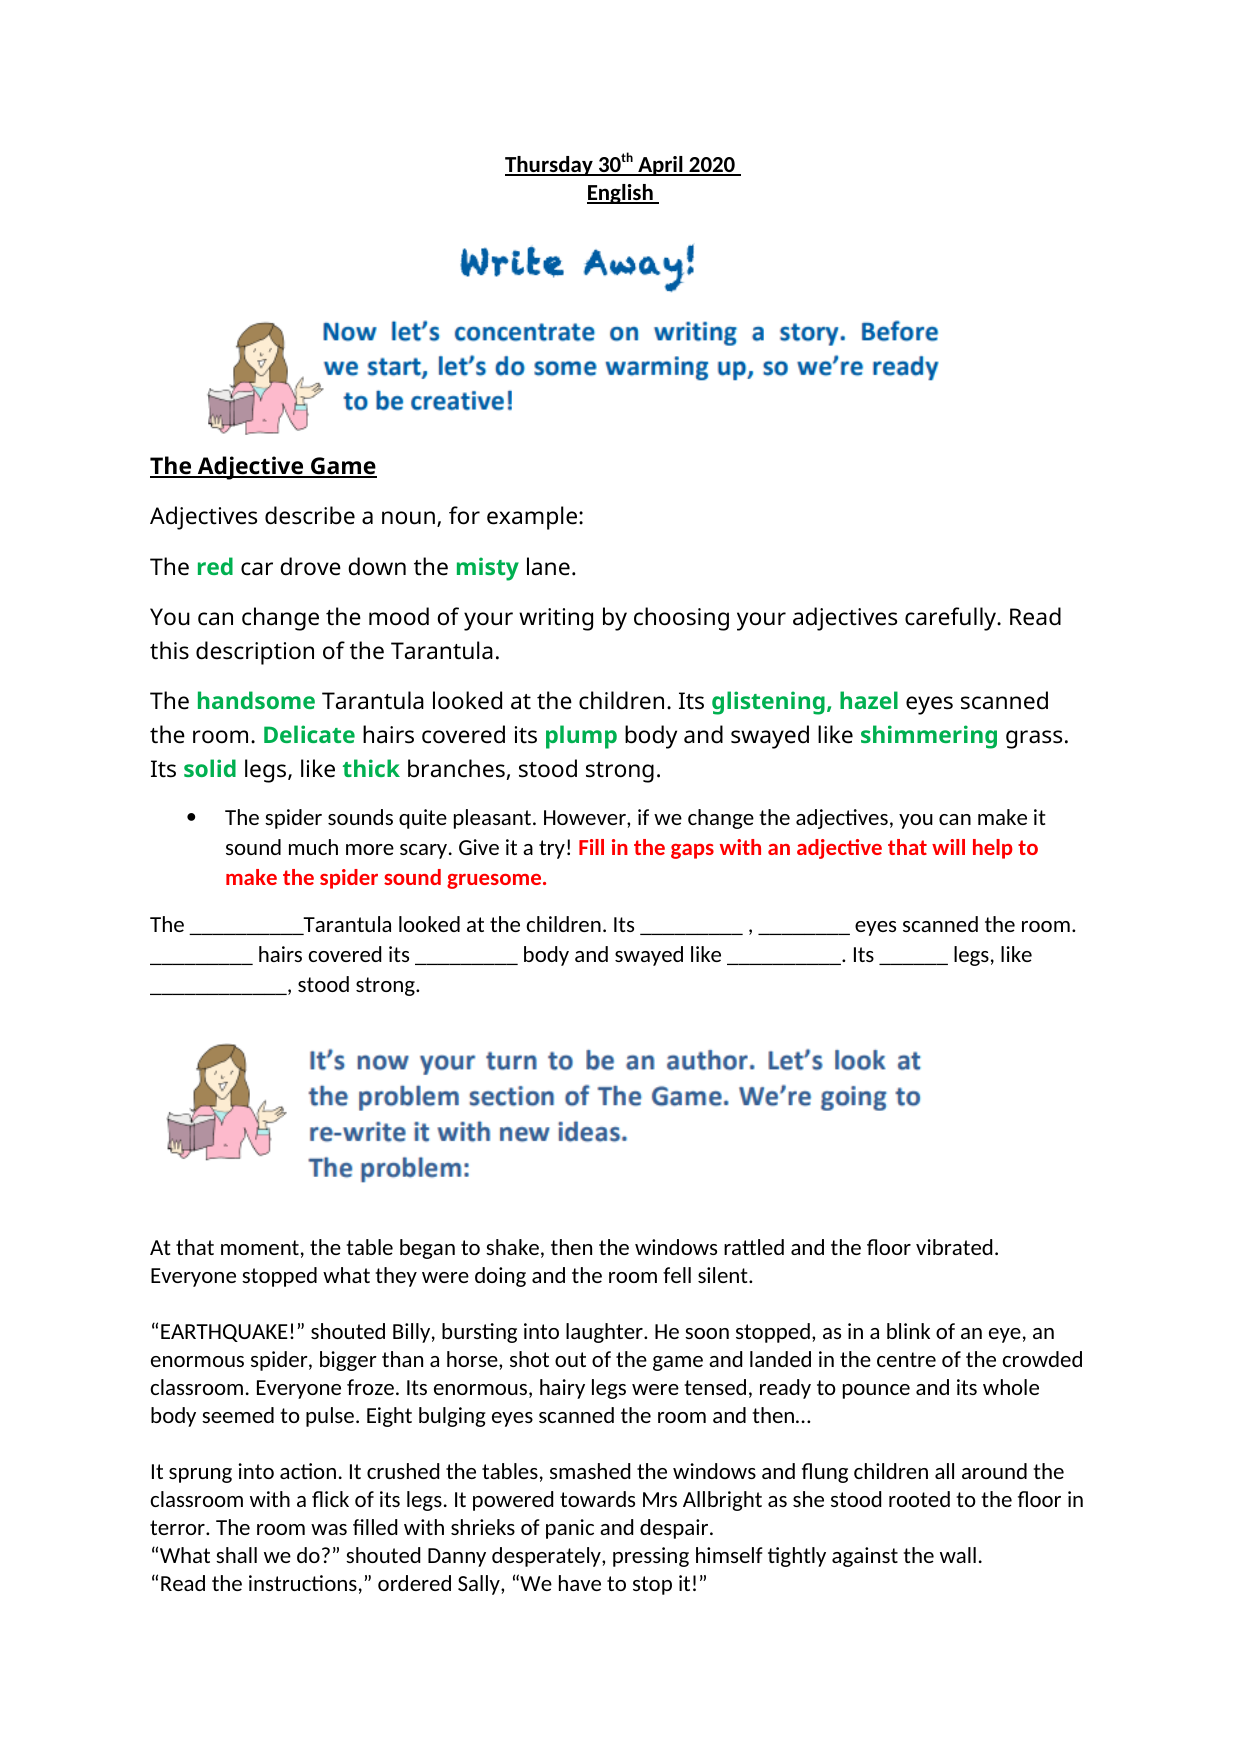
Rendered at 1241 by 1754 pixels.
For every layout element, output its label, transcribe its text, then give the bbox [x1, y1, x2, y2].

text The Adjective Game [150, 449, 1090, 481]
text “What shall we do?” shouted Danny desperately, pressing himself tightly against the wall. [150, 1541, 1090, 1569]
text The handsome Tarantula looked at the children. Its glistening, hazel eyes scanned the room. Delicate hairs covered its plump body and swayed like shimmering grass. Its solid legs, like thick branches, stood strong. [150, 685, 1090, 784]
picture [150, 234, 996, 443]
text Thursday 30th April 2020 [150, 150, 1090, 178]
text The red car drove down the misty lane. [150, 550, 1090, 582]
text English [150, 178, 1090, 206]
text It sprung into action. It crushed the tables, smashed the windows and flung children all around the classroom with a flick of its legs. It powered towards Mrs Allbright as she stood rooted to the floor in terror. The room was filled with shrieks of panic and despair. [150, 1457, 1090, 1541]
picture [150, 1031, 938, 1188]
text “Read the instructions,” ordered Sally, “We have to stop it!” [150, 1569, 1090, 1597]
text The __________Tarantula looked at the children. Its _________ , ________ eyes scanned the room. _________ hairs covered its _________ body and swayed like __________. Its ______ legs, like ____________, stood strong. [150, 910, 1090, 999]
text Adjectives describe a noun, for example: [150, 500, 1090, 531]
list The spider sounds quite pleasant. However, if we change the adjectives, you can make it sound much more scary. Give it a try! Fill in the gaps with an adjective that will help to make the spider sound gruesome. [187, 803, 1090, 891]
text At that moment, the table began to shake, then the windows rattled and the floor vibrated. Everyone stopped what they were doing and the room fell silent. [150, 1233, 1090, 1289]
text You can change the mood of your writing by choosing your adjectives carefully. Read this description of the Tarantula. [150, 601, 1090, 666]
text “EARTHQUAKE!” shouted Billy, bursting into laughter. He soon stopped, as in a blink of an eye, an enormous spider, bigger than a horse, shot out of the game and landed in the centre of the crowded classroom. Everyone froze. Its enormous, hairy legs were tensed, ready to pounce and its whole body seemed to pulse. Eight bulging eyes scanned the room and then… [150, 1317, 1090, 1429]
